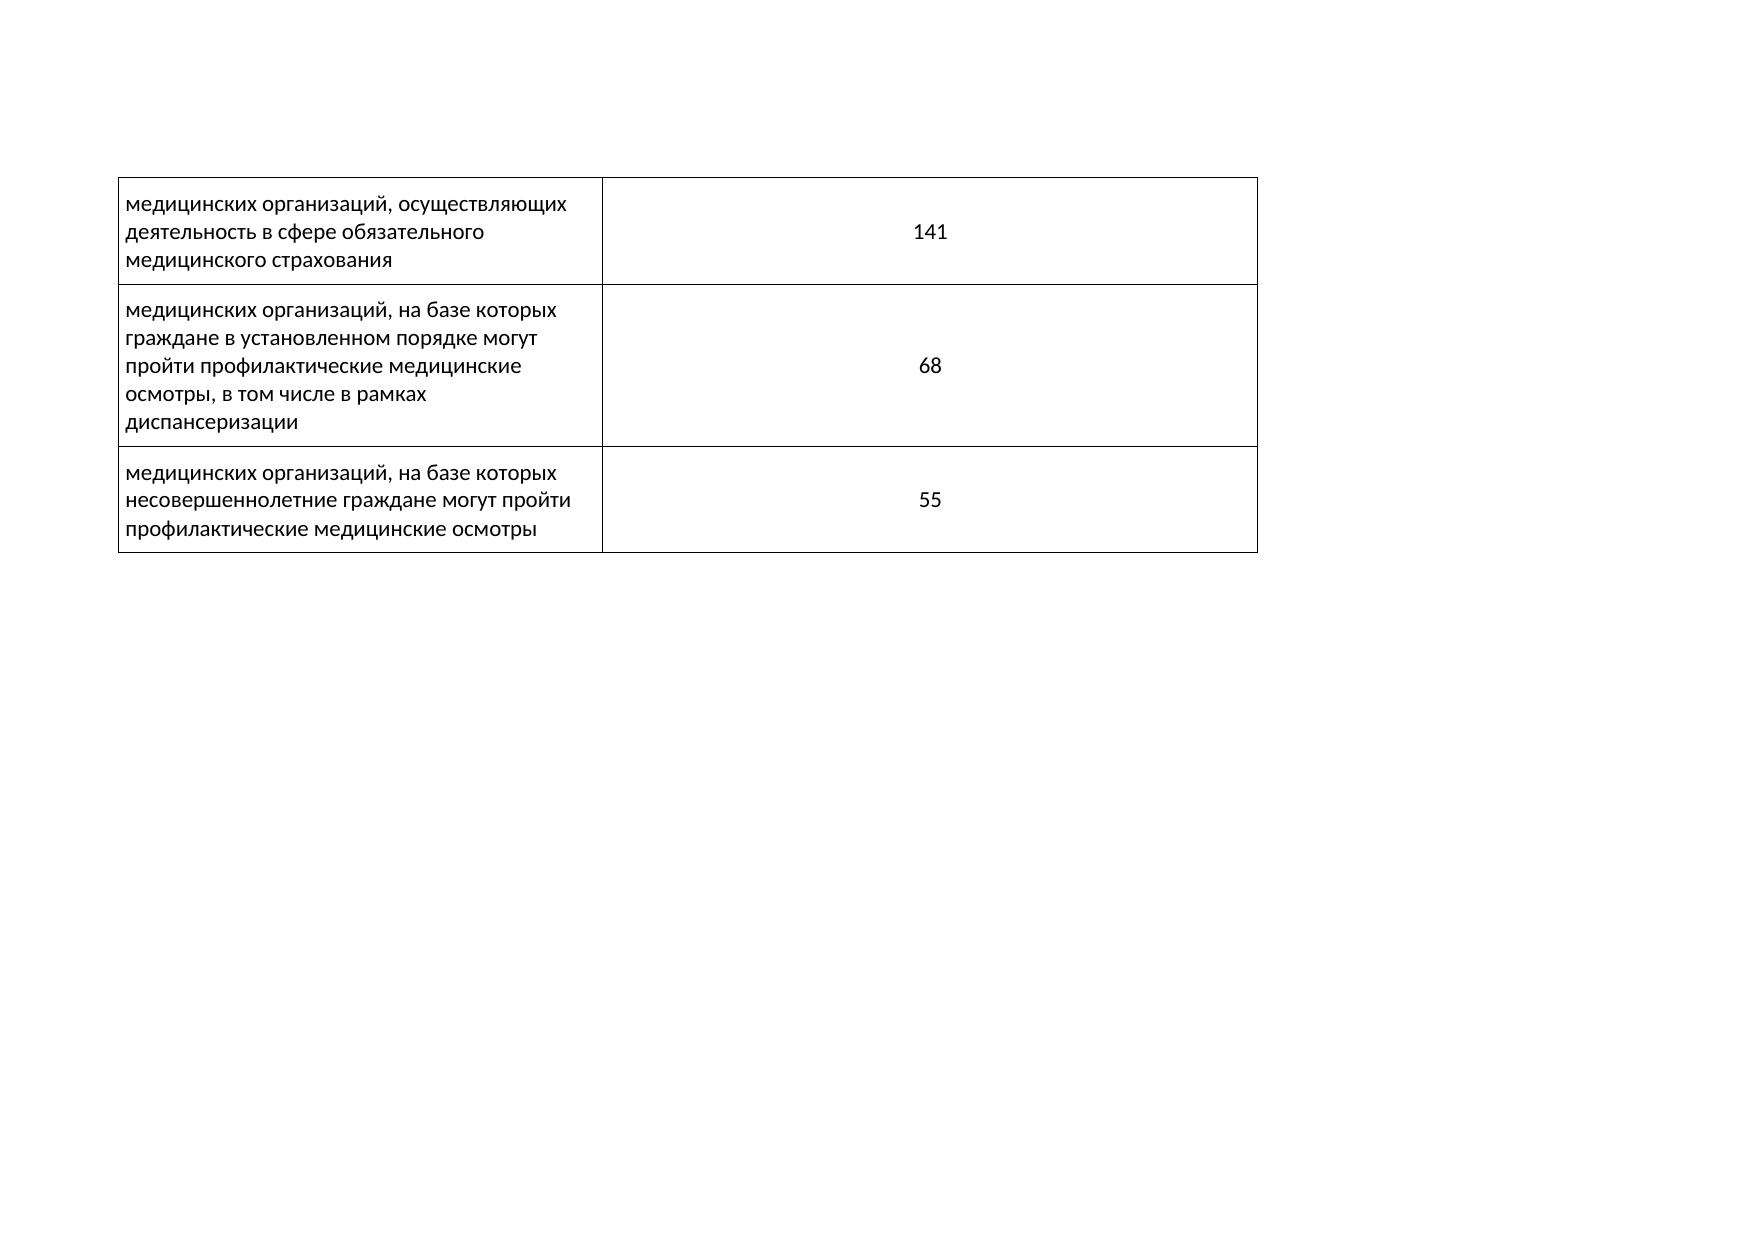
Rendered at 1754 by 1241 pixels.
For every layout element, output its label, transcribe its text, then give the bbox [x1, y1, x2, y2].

table_cell 68 [603, 285, 1257, 446]
table_cell медицинских организаций, осуществляющих деятельность в сфере обязательного медицинского страхования [119, 178, 602, 283]
table_cell 141 [603, 178, 1257, 283]
table_cell медицинских организаций, на базе которых граждане в установленном порядке могут пройти профилактические медицинские осмотры, в том числе в рамках диспансеризации [119, 285, 602, 446]
table_cell медицинских организаций, на базе которых несовершеннолетние граждане могут пройти профилактические медицинские осмотры [119, 447, 602, 552]
table_cell 55 [603, 447, 1257, 552]
